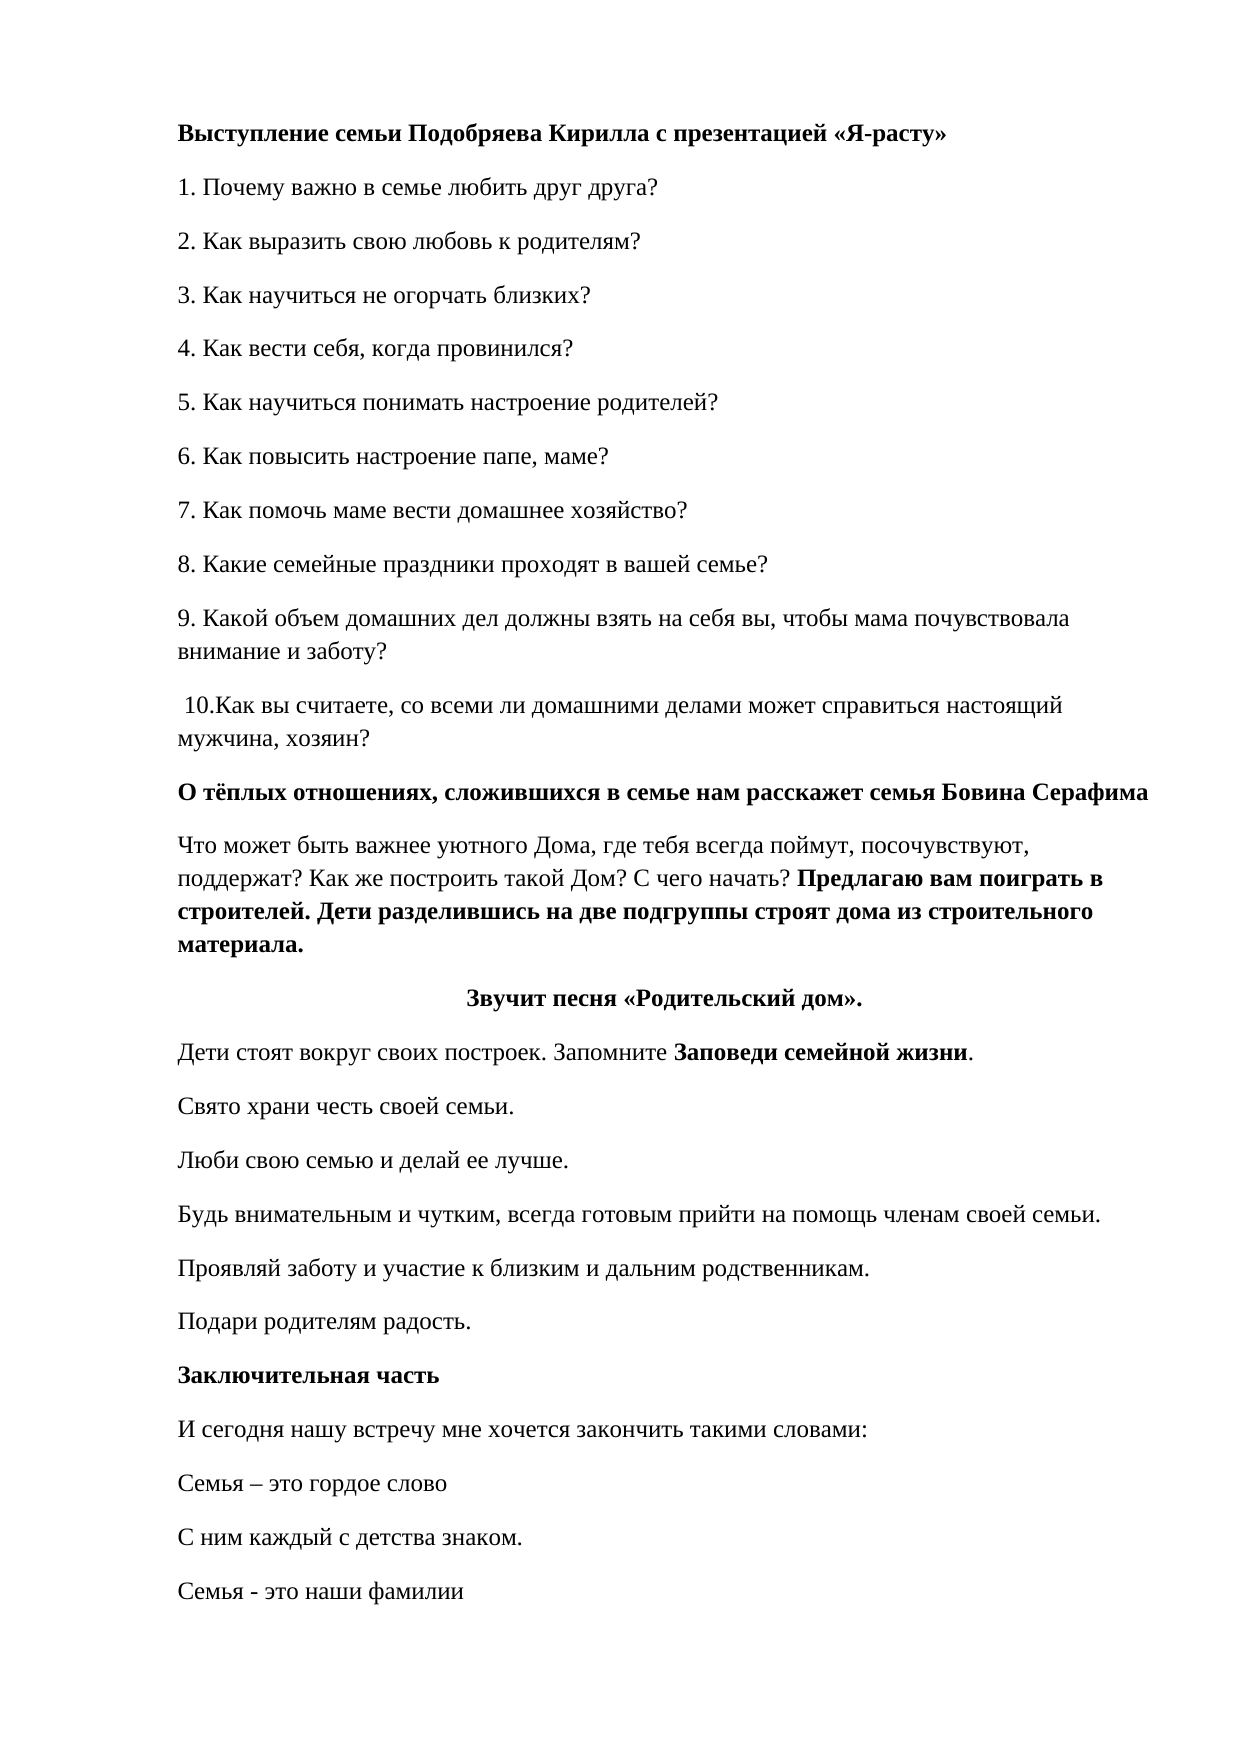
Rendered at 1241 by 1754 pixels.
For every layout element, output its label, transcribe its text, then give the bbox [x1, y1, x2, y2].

text 10.Как вы считаете, со всеми ли домашними делами может справиться настоящий мужчина, хозяин? [177, 690, 1152, 751]
text Что может быть важнее уютного Дома, где тебя всегда поймут, посочувствуют, поддержат? Как же построить такой Дом? С чего начать? Предлагаю вам поиграть в строителей. Дети разделившись на две подгруппы строят дома из строительного материала. [177, 830, 1152, 958]
text Дети стоят вокруг своих построек. Запомните Заповеди семейной жизни. [177, 1037, 1152, 1066]
text 3. Как научиться не огорчать близких? [177, 280, 1152, 308]
text Семья – это гордое слово [177, 1468, 1152, 1497]
text Будь внимательным и чутким, всегда готовым прийти на помощь членам своей семьи. [177, 1199, 1152, 1227]
text Заключительная часть [177, 1360, 1152, 1389]
text 1. Почему важно в семье любить друг друга? [177, 172, 1152, 201]
text О тёплых отношениях, сложившихся в семье нам расскажет семья Бовина Серафима [177, 777, 1152, 805]
text Звучит песня «Родительский дом». [177, 983, 1152, 1012]
text 9. Какой объем домашних дел должны взять на себя вы, чтобы мама почувствовала внимание и заботу? [177, 603, 1152, 664]
text 2. Как выразить свою любовь к родителям? [177, 226, 1152, 254]
text Проявляй заботу и участие к близким и дальним родственникам. [177, 1253, 1152, 1281]
text 4. Как вести себя, когда провинился? [177, 333, 1152, 362]
text Семья - это наши фамилии [177, 1576, 1152, 1604]
text 7. Как помочь маме вести домашнее хозяйство? [177, 495, 1152, 524]
text Люби свою семью и делай ее лучше. [177, 1145, 1152, 1174]
text С ним каждый с детства знаком. [177, 1522, 1152, 1551]
text 6. Как повысить настроение папе, маме? [177, 441, 1152, 470]
text И сегодня нашу встречу мне хочется закончить такими словами: [177, 1414, 1152, 1443]
text 5. Как научиться понимать настроение родителей? [177, 387, 1152, 416]
text Свято храни честь своей семьи. [177, 1091, 1152, 1120]
text 8. Какие семейные праздники проходят в вашей семье? [177, 549, 1152, 578]
text Подари родителям радость. [177, 1306, 1152, 1335]
text Выступление семьи Подобряева Кирилла с презентацией «Я-расту» [177, 118, 1152, 147]
